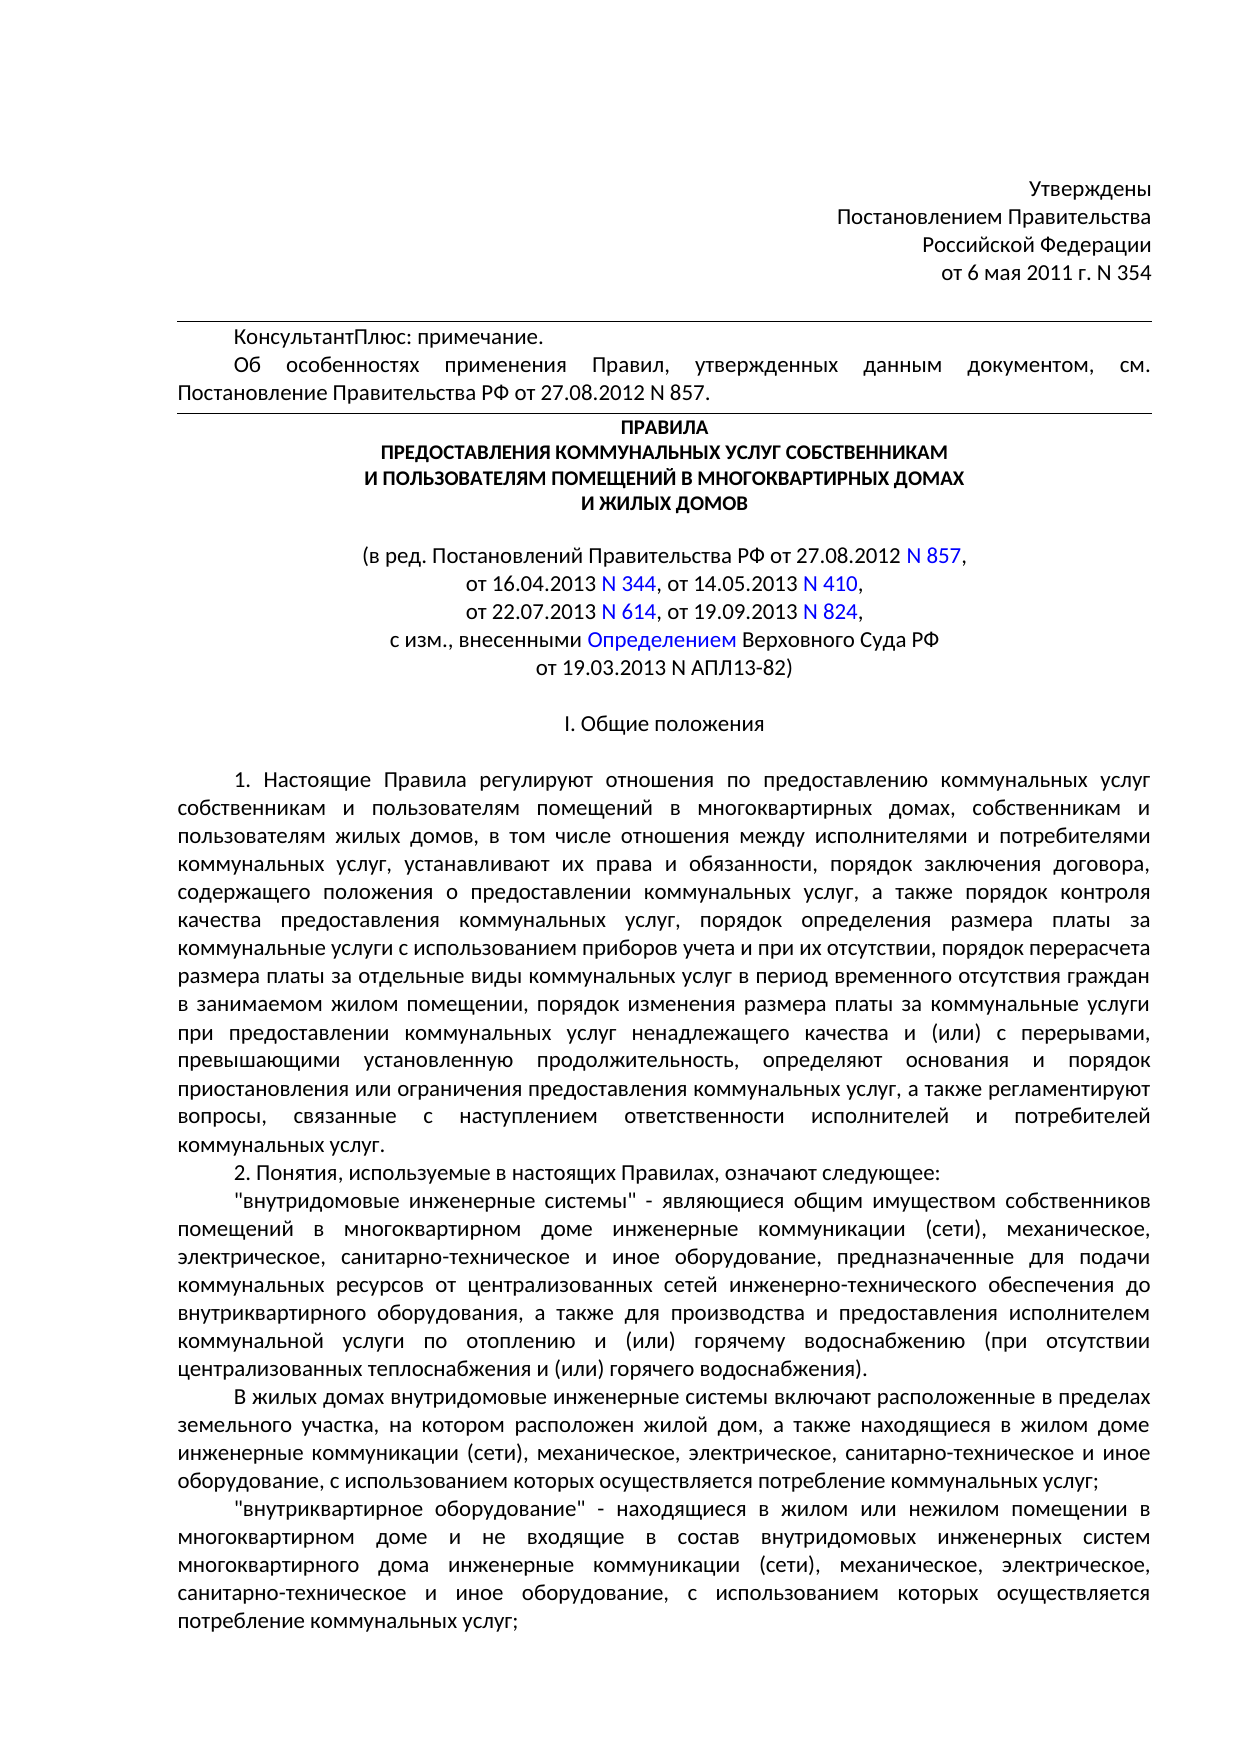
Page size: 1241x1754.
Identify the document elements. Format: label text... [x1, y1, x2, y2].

text от 22.07.2013 N 614, от 19.09.2013 N 824, [177, 597, 1152, 625]
text от 16.04.2013 N 344, от 14.05.2013 N 410, [177, 569, 1152, 597]
title И ПОЛЬЗОВАТЕЛЯМ ПОМЕЩЕНИЙ В МНОГОКВАРТИРНЫХ ДОМАХ [177, 465, 1152, 490]
text Постановлением Правительства [177, 202, 1152, 230]
text Утверждены [177, 174, 1152, 202]
text В жилых домах внутридомовые инженерные системы включают расположенные в пределах земельного участка, на котором расположен жилой дом, а также находящиеся в жилом доме инженерные коммуникации (сети), механическое, электрическое, санитарно-техническое и иное оборудование, с использованием которых осуществляется потребление коммунальных услуг; [177, 1382, 1152, 1494]
text Российской Федерации [177, 230, 1152, 258]
text "внутриквартирное оборудование" - находящиеся в жилом или нежилом помещении в многоквартирном доме и не входящие в состав внутридомовых инженерных систем многоквартирного дома инженерные коммуникации (сети), механическое, электрическое, санитарно-техническое и иное оборудование, с использованием которых осуществляется потребление коммунальных услуг; [177, 1494, 1152, 1634]
text с изм., внесенными Определением Верховного Суда РФ [177, 625, 1152, 653]
text Об особенностях применения Правил, утвержденных данным документом, см. Постановление Правительства РФ от 27.08.2012 N 857. [177, 350, 1152, 406]
text КонсультантПлюс: примечание. [177, 322, 1152, 350]
title ПРЕДОСТАВЛЕНИЯ КОММУНАЛЬНЫХ УСЛУГ СОБСТВЕННИКАМ [177, 439, 1152, 465]
title ПРАВИЛА [177, 414, 1152, 439]
text 2. Понятия, используемые в настоящих Правилах, означают следующее: [177, 1158, 1152, 1186]
title И ЖИЛЫХ ДОМОВ [177, 490, 1152, 516]
text от 6 мая 2011 г. N 354 [177, 258, 1152, 286]
text от 19.03.2013 N АПЛ13-82) [177, 653, 1152, 681]
text "внутридомовые инженерные системы" - являющиеся общим имуществом собственников помещений в многоквартирном доме инженерные коммуникации (сети), механическое, электрическое, санитарно-техническое и иное оборудование, предназначенные для подачи коммунальных ресурсов от централизованных сетей инженерно-технического обеспечения до внутриквартирного оборудования, а также для производства и предоставления исполнителем коммунальной услуги по отоплению и (или) горячему водоснабжению (при отсутствии централизованных теплоснабжения и (или) горячего водоснабжения). [177, 1186, 1152, 1382]
text I. Общие положения [177, 709, 1152, 737]
text 1. Настоящие Правила регулируют отношения по предоставлению коммунальных услуг собственникам и пользователям помещений в многоквартирных домах, собственникам и пользователям жилых домов, в том числе отношения между исполнителями и потребителями коммунальных услуг, устанавливают их права и обязанности, порядок заключения договора, содержащего положения о предоставлении коммунальных услуг, а также порядок контроля качества предоставления коммунальных услуг, порядок определения размера платы за коммунальные услуги с использованием приборов учета и при их отсутствии, порядок перерасчета размера платы за отдельные виды коммунальных услуг в период временного отсутствия граждан в занимаемом жилом помещении, порядок изменения размера платы за коммунальные услуги при предоставлении коммунальных услуг ненадлежащего качества и (или) с перерывами, превышающими установленную продолжительность, определяют основания и порядок приостановления или ограничения предоставления коммунальных услуг, а также регламентируют вопросы, связанные с наступлением ответственности исполнителей и потребителей коммунальных услуг. [177, 765, 1152, 1158]
text (в ред. Постановлений Правительства РФ от 27.08.2012 N 857, [177, 541, 1152, 569]
